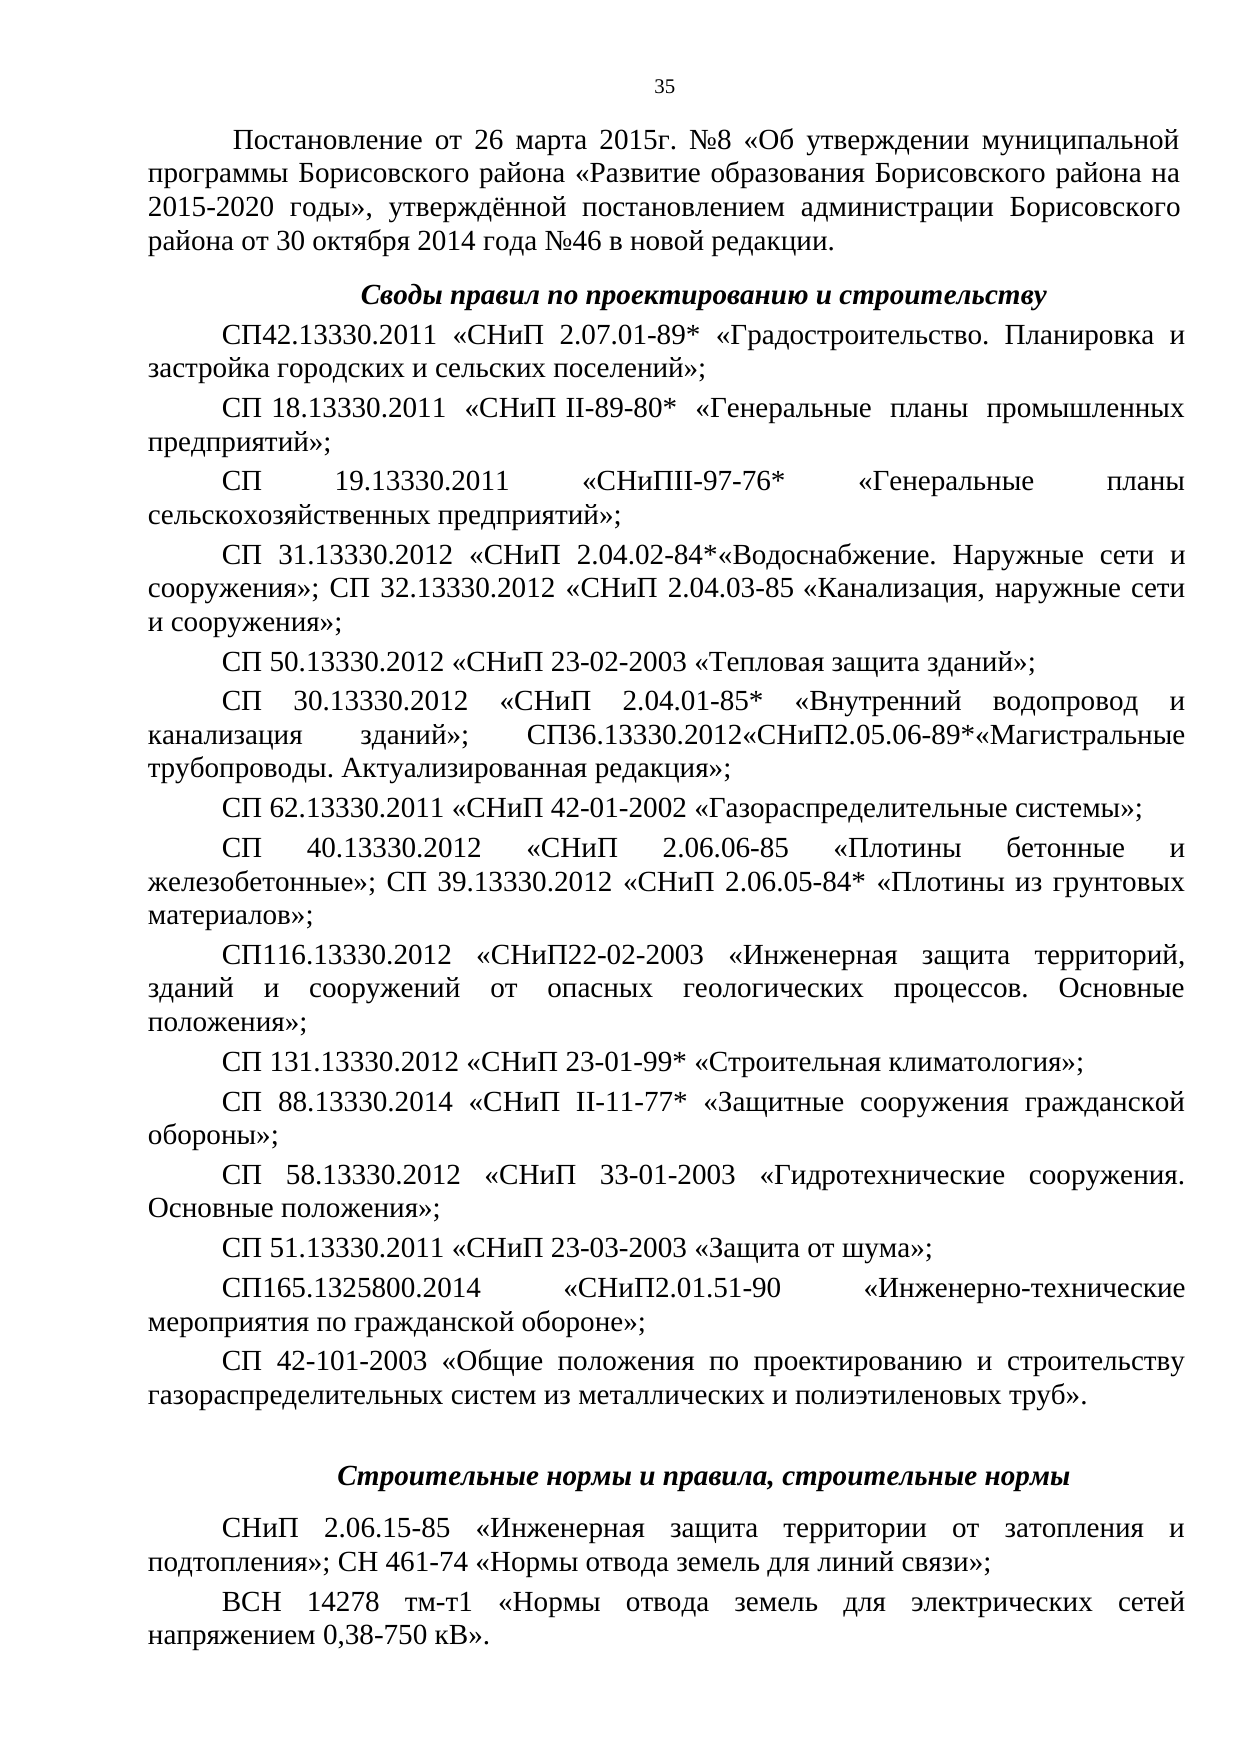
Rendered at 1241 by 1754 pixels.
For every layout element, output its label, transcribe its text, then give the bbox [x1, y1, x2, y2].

text СП 131.13330.2012 «СНиП 23-01-99* «Строительная климатология»; [148, 1044, 1186, 1077]
text СП 50.13330.2012 «СНиП 23-02-2003 «Тепловая защита зданий»; [148, 644, 1186, 677]
text СП 62.13330.2011 «СНиП 42-01-2002 «Газораспределительные системы»; [148, 790, 1186, 824]
text СП 19.13330.2011 «СНиПII-97-76* «Генеральные планы сельскохозяйственных предприятий»; [148, 463, 1186, 531]
text СП 40.13330.2012 «СНиП 2.06.06-85 «Плотины бетонные и железобетонные»; СП 39.13330.2012 «СНиП 2.06.05-84* «Плотины из грунтовых материалов»; [148, 830, 1186, 931]
text СП42.13330.2011 «СНиП 2.07.01-89* «Градостроительство. Планировка и застройка городских и сельских поселений»; [148, 317, 1186, 384]
text СП 42-101-2003 «Общие положения по проектированию и строительству газораспределительных систем из металлических и полиэтиленовых труб». [148, 1343, 1186, 1411]
text СП 51.13330.2011 «СНиП 23-03-2003 «Защита от шума»; [148, 1230, 1186, 1264]
text СП 58.13330.2012 «СНиП 33-01-2003 «Гидротехнические сооружения. Основные положения»; [148, 1157, 1186, 1224]
text СП116.13330.2012 «СНиП22-02-2003 «Инженерная защита территорий, зданий и сооружений от опасных геологических процессов. Основные положения»; [148, 937, 1186, 1038]
text СП 30.13330.2012 «СНиП 2.04.01-85* «Внутренний водопровод и канализация зданий»; СП36.13330.2012«СНиП2.05.06-89*«Магистральные трубопроводы. Актуализированная редакция»; [148, 683, 1186, 784]
text СП165.1325800.2014 «СНиП2.01.51-90 «Инженерно-технические мероприятия по гражданской обороне»; [148, 1270, 1186, 1337]
text Постановление от 26 марта 2015г. №8 «Об утверждении муниципальной программы Борисовского района «Развитие образования Борисовского района на 2015-2020 годы», утверждённой постановлением администрации Борисовского района от 30 октября 2014 года №46 в новой редакции. [148, 122, 1181, 256]
text СП 18.13330.2011 «СНиП II-89-80* «Генеральные планы промышленных предприятий»; [148, 390, 1186, 457]
text СП 31.13330.2012 «СНиП 2.04.02-84*«Водоснабжение. Наружные сети и сооружения»; СП 32.13330.2012 «СНиП 2.04.03-85 «Канализация, наружные сети и сооружения»; [148, 537, 1186, 637]
text Своды правил по проектированию и строительству [148, 277, 1186, 311]
text СНиП 2.06.15-85 «Инженерная защита территории от затопления и подтопления»; СН 461-74 «Нормы отвода земель для линий связи»; [148, 1510, 1186, 1577]
text Строительные нормы и правила, строительные нормы [148, 1458, 1186, 1492]
text ВСН 14278 тм-т1 «Нормы отвода земель для электрических сетей напряжением 0,38-750 кВ». [148, 1584, 1186, 1651]
text СП 88.13330.2014 «СНиП II-11-77* «Защитные сооружения гражданской обороны»; [148, 1084, 1186, 1151]
